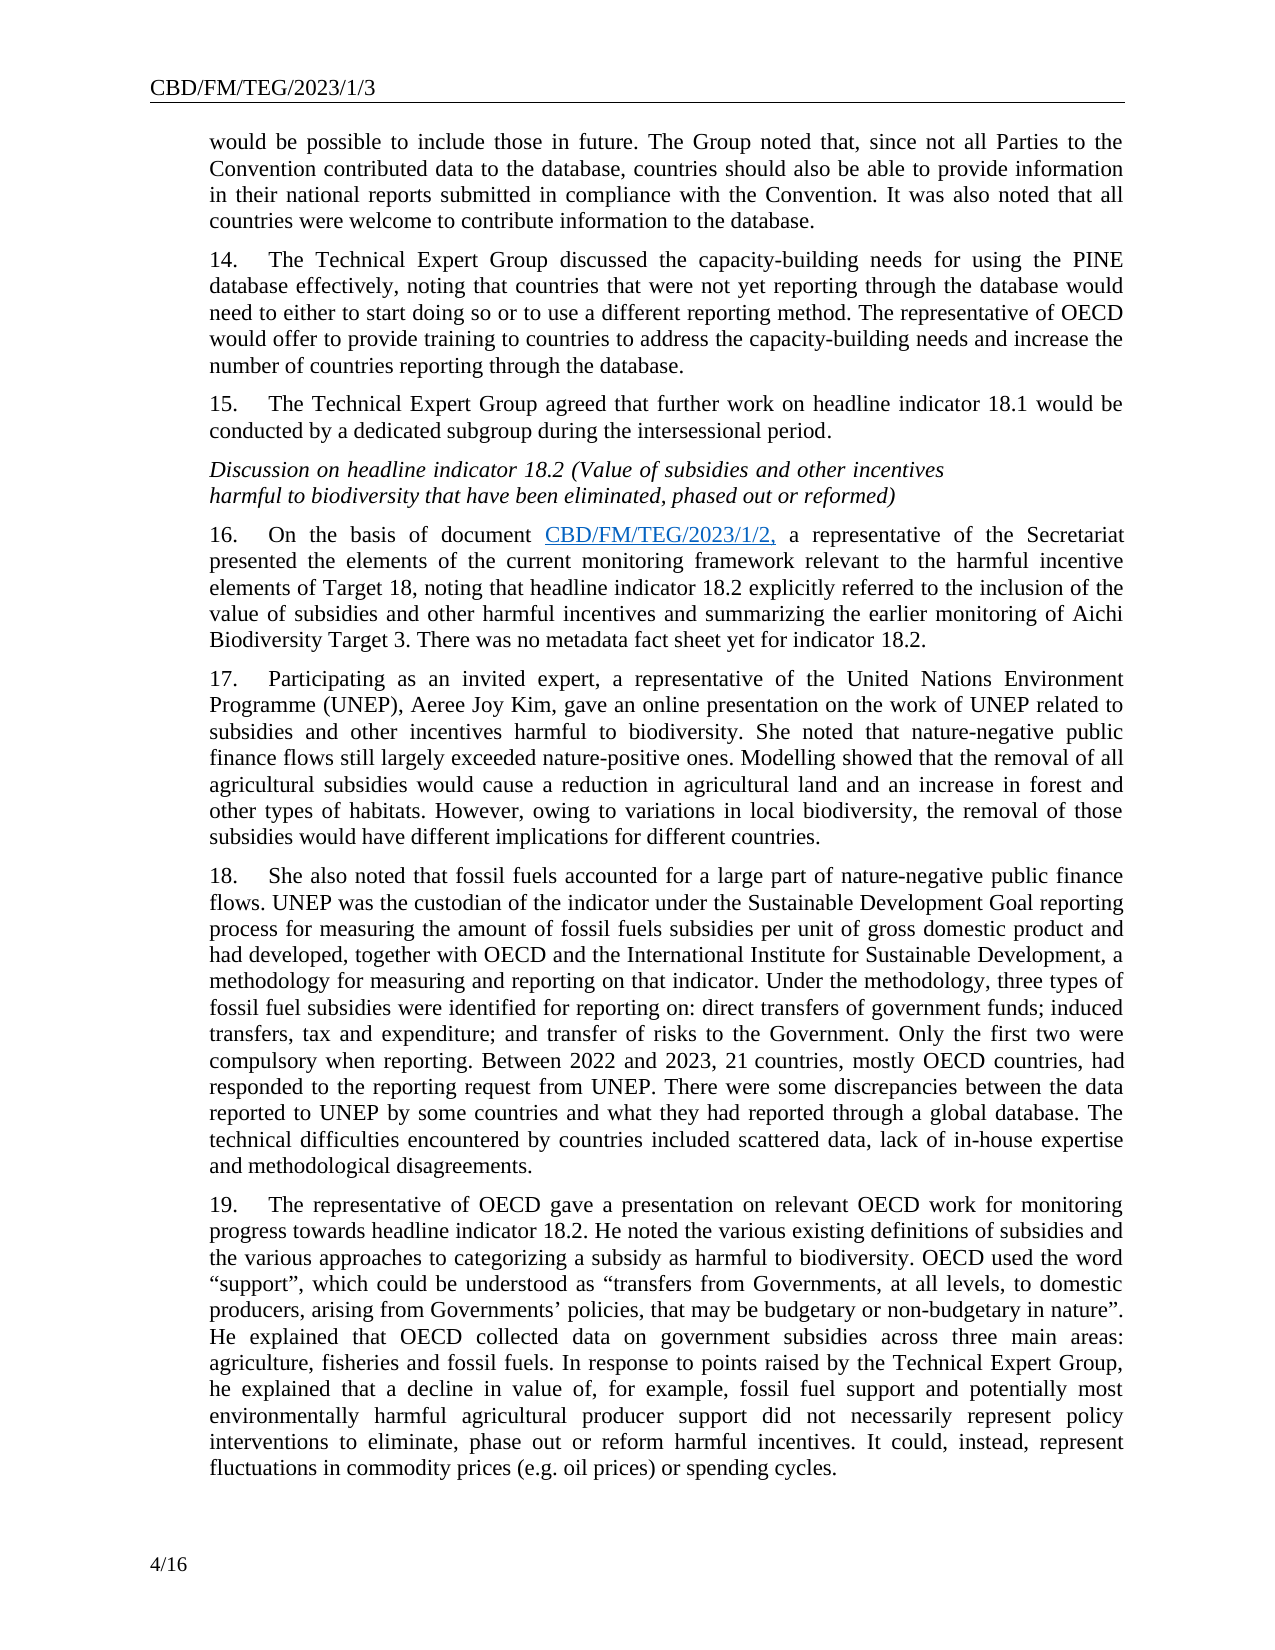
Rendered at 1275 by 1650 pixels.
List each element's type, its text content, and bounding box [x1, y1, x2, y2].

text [209, 128, 1125, 234]
text The representative of OECD gave a presentation on relevant OECD work for monitoring progress towards headline indicator 18.2. He noted the various existing definitions of subsidies and the various approaches to categorizing a subsidy as harmful to biodiversity. OECD used the word “support”, which could be understood as “transfers from Governments, at all levels, to domestic producers, arising from Governments’ policies, that may be budgetary or non-budgetary in nature”. He explained that OECD collected data on government subsidies across three main areas: agriculture, fisheries and fossil fuels. In response to points raised by the Technical Expert Group, he explained that a decline in value of, for example, fossil fuel support and potentially most environmentally harmful agricultural producer support did not necessarily represent policy interventions to eliminate, phase out or reform harmful incentives. It could, instead, represent fluctuations in commodity prices (e.g. oil prices) or spending cycles. [209, 1191, 1125, 1481]
text The Technical Expert Group discussed the capacity-building needs for using the PINE database effectively, noting that countries that were not yet reporting through the database would need to either to start doing so or to use a different reporting method. The representative of OECD would offer to provide training to countries to address the capacity-building needs and increase the number of countries reporting through the database. [209, 246, 1125, 378]
list Discussion on headline indicator 18.2 (Value of subsidies and other incentives harmful to biodiversity that have been eliminated, phased out or reformed) [209, 456, 947, 508]
text Participating as an invited expert, a representative of the United Nations Environment Programme (UNEP), Aeree Joy Kim, gave an online presentation on the work of UNEP related to subsidies and other incentives harmful to biodiversity. She noted that nature-negative public finance flows still largely exceeded nature-positive ones. Modelling showed that the removal of all agricultural subsidies would cause a reduction in agricultural land and an increase in forest and other types of habitats. However, owing to variations in local biodiversity, the removal of those subsidies would have different implications for different countries. [209, 665, 1125, 850]
text She also noted that fossil fuels accounted for a large part of nature-negative public finance flows. UNEP was the custodian of the indicator under the Sustainable Development Goal reporting process for measuring the amount of fossil fuels subsidies per unit of gross domestic product and had developed, together with OECD and the International Institute for Sustainable Development, a methodology for measuring and reporting on that indicator. Under the methodology, three types of fossil fuel subsidies were identified for reporting on: direct transfers of government funds; induced transfers, tax and expenditure; and transfer of risks to the Government. Only the first two were compulsory when reporting. Between 2022 and 2023, 21 countries, mostly OECD countries, had responded to the reporting request from UNEP. There were some discrepancies between the data reported to UNEP by some countries and what they had reported through a global database. The technical difficulties encountered by countries included scattered data, lack of in-house expertise and methodological disagreements. [209, 862, 1125, 1178]
text On the basis of document CBD/FM/TEG/2023/1/2, a representative of the Secretariat presented the elements of the current monitoring framework relevant to the harmful incentive elements of Target 18, noting that headline indicator 18.2 explicitly referred to the inclusion of the value of subsidies and other harmful incentives and summarizing the earlier monitoring of Aichi Biodiversity Target 3. There was no metadata fact sheet yet for indicator 18.2. [209, 521, 1125, 653]
text The Technical Expert Group agreed that further work on headline indicator 18.1 would be conducted by a dedicated subgroup during the intersessional period. [209, 391, 1125, 443]
